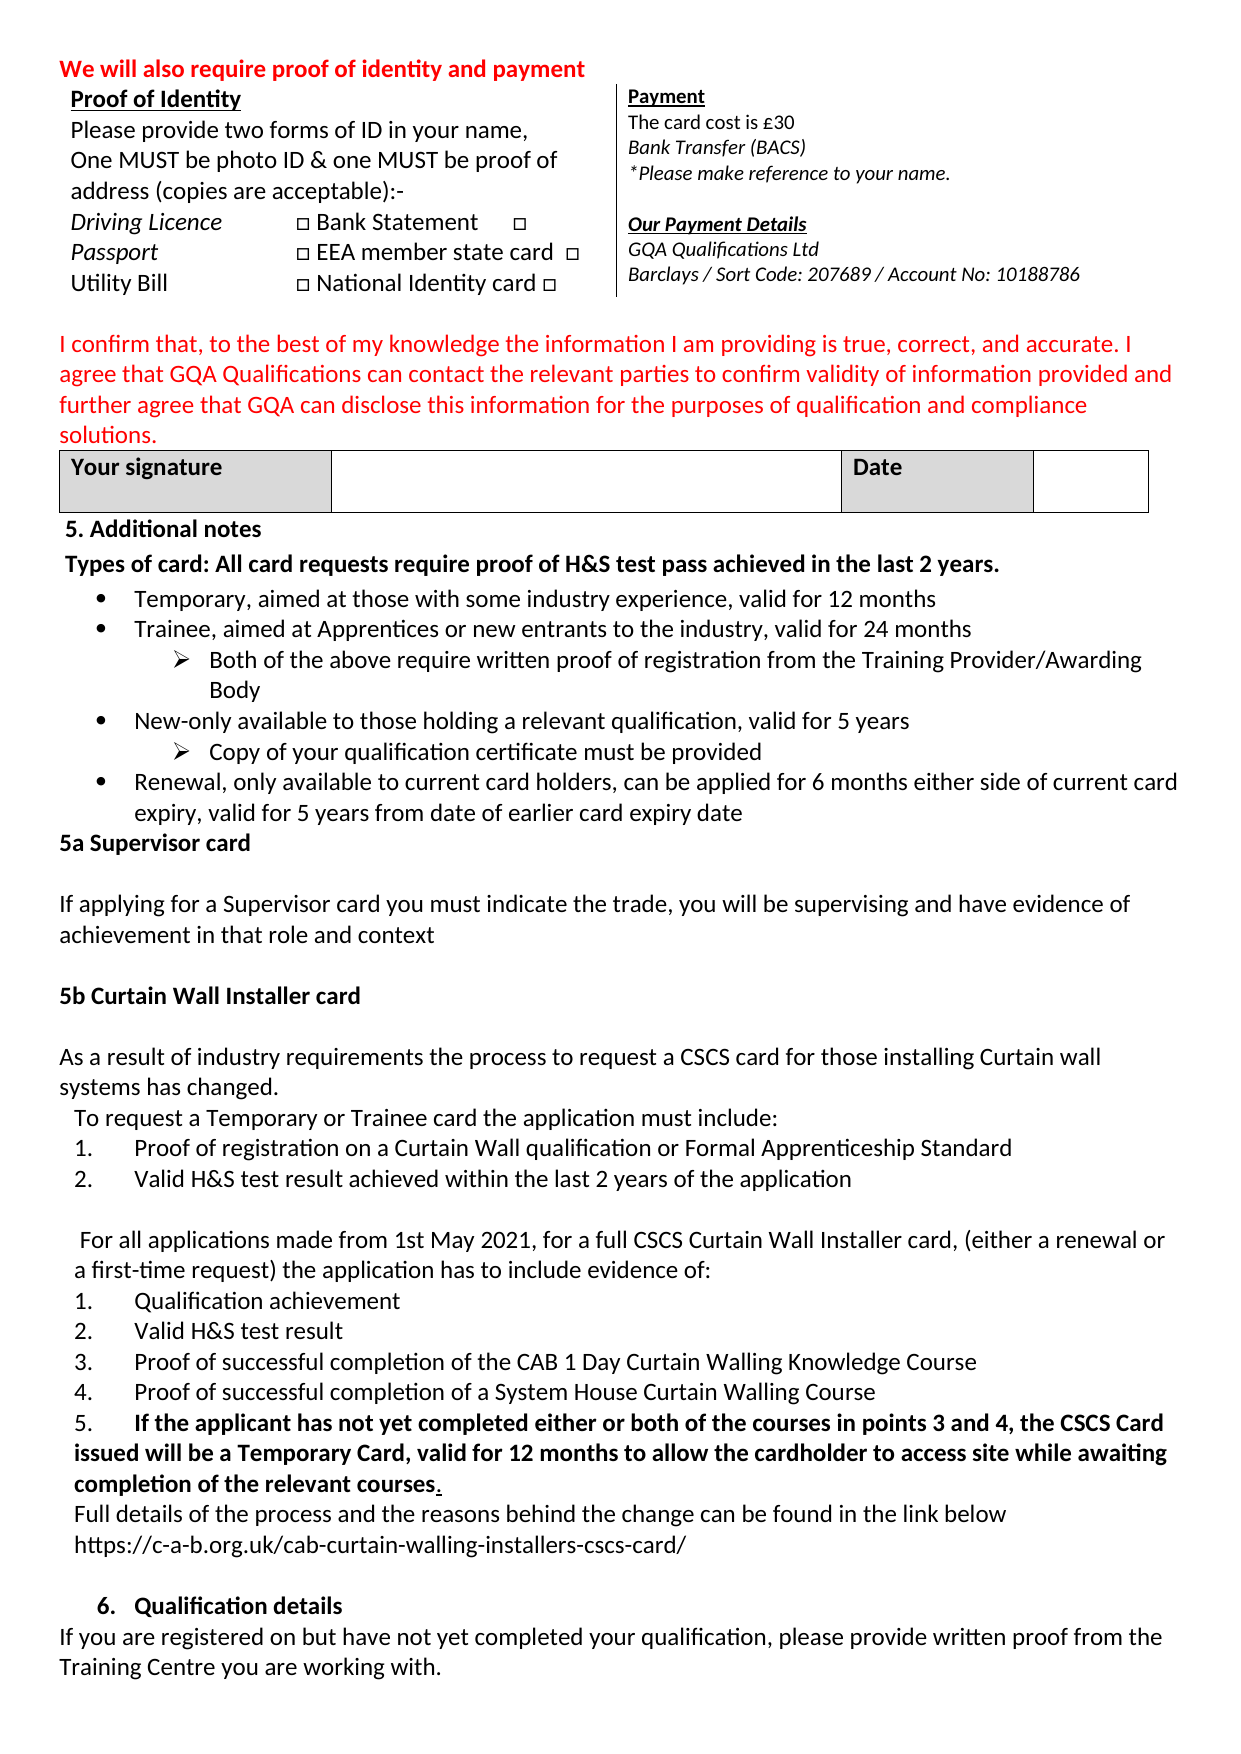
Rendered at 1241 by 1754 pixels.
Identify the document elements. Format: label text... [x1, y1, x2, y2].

text I confirm that, to the best of my knowledge the information I am providing is true, correct, and accurate. I agree that GQA Qualifications can contact the relevant parties to confirm validity of information provided and further agree that GQA can disclose this information for the purposes of qualification and compliance solutions. [59, 328, 1181, 450]
list To request a Temporary or Trainee card the application must include: [74, 1102, 1181, 1132]
text We will also require proof of identity and payment [59, 53, 1181, 84]
text 5b Curtain Wall Installer card [59, 980, 1181, 1010]
table_header Proof of Identity Please provide two forms of ID in your name, One MUST be photo ID & one MUST be proof of address (copies are acceptable):- Driving Licence □ Bank Statement □ Passport □ EEA member state card □ Utility Bill □ National Identity card □ [59, 84, 616, 297]
text If applying for a Supervisor card you must indicate the trade, you will be supervising and have evidence of achievement in that role and context [59, 888, 1181, 949]
list 4. Proof of successful completion of a System House Curtain Walling Course [74, 1377, 1181, 1407]
list Full details of the process and the reasons behind the change can be found in the link below [74, 1499, 1181, 1529]
list 2. Valid H&S test result [74, 1316, 1181, 1346]
list Trainee, aimed at Apprentices or new entrants to the industry, valid for 24 months [97, 613, 1181, 644]
list Copy of your qualification certificate must be provided [172, 736, 1181, 766]
text Types of card: All card requests require proof of H&S test pass achieved in the last 2 years. [59, 548, 1181, 578]
list 1. Proof of registration on a Curtain Wall qualification or Formal Apprenticeship Standard [74, 1132, 1181, 1163]
text As a result of industry requirements the process to request a CSCS card for those installing Curtain wall systems has changed. [59, 1041, 1181, 1102]
list 2. Valid H&S test result achieved within the last 2 years of the application [74, 1163, 1181, 1193]
text 5a Supervisor card [59, 827, 1181, 858]
list 3. Proof of successful completion of the CAB 1 Day Curtain Walling Knowledge Course [74, 1346, 1181, 1377]
list Temporary, aimed at those with some industry experience, valid for 12 months [97, 583, 1181, 613]
text 5. Additional notes [59, 513, 1181, 543]
table_header [332, 451, 841, 512]
table_header [1034, 451, 1148, 512]
table_header Payment The card cost is £30 Bank Transfer (BACS) *Please make reference to your name. Our Payment Details GQA Qualifications Ltd Barclays / Sort Code: 207689 / Account No: 10188786 [617, 84, 1172, 297]
list For all applications made from 1st May 2021, for a full CSCS Curtain Wall Installer card, (either a renewal or a first-time request) the application has to include evidence of: [74, 1224, 1181, 1285]
text If you are registered on but have not yet completed your qualification, please provide written proof from the Training Centre you are working with. [59, 1621, 1181, 1682]
table_header Your signature [60, 451, 331, 512]
list https://c-a-b.org.uk/cab-curtain-walling-installers-cscs-card/ [74, 1529, 1181, 1560]
list New-only available to those holding a relevant qualification, valid for 5 years [97, 705, 1181, 736]
list Qualification details [97, 1590, 1181, 1621]
table_header Date [842, 451, 1033, 512]
list 5. If the applicant has not yet completed either or both of the courses in points 3 and 4, the CSCS Card issued will be a Temporary Card, valid for 12 months to allow the cardholder to access site while awaiting completion of the relevant courses. [74, 1407, 1181, 1499]
list Both of the above require written proof of registration from the Training Provider/Awarding Body [172, 644, 1181, 705]
list 1. Qualification achievement [74, 1285, 1181, 1316]
list Renewal, only available to current card holders, can be applied for 6 months either side of current card expiry, valid for 5 years from date of earlier card expiry date [97, 766, 1181, 827]
